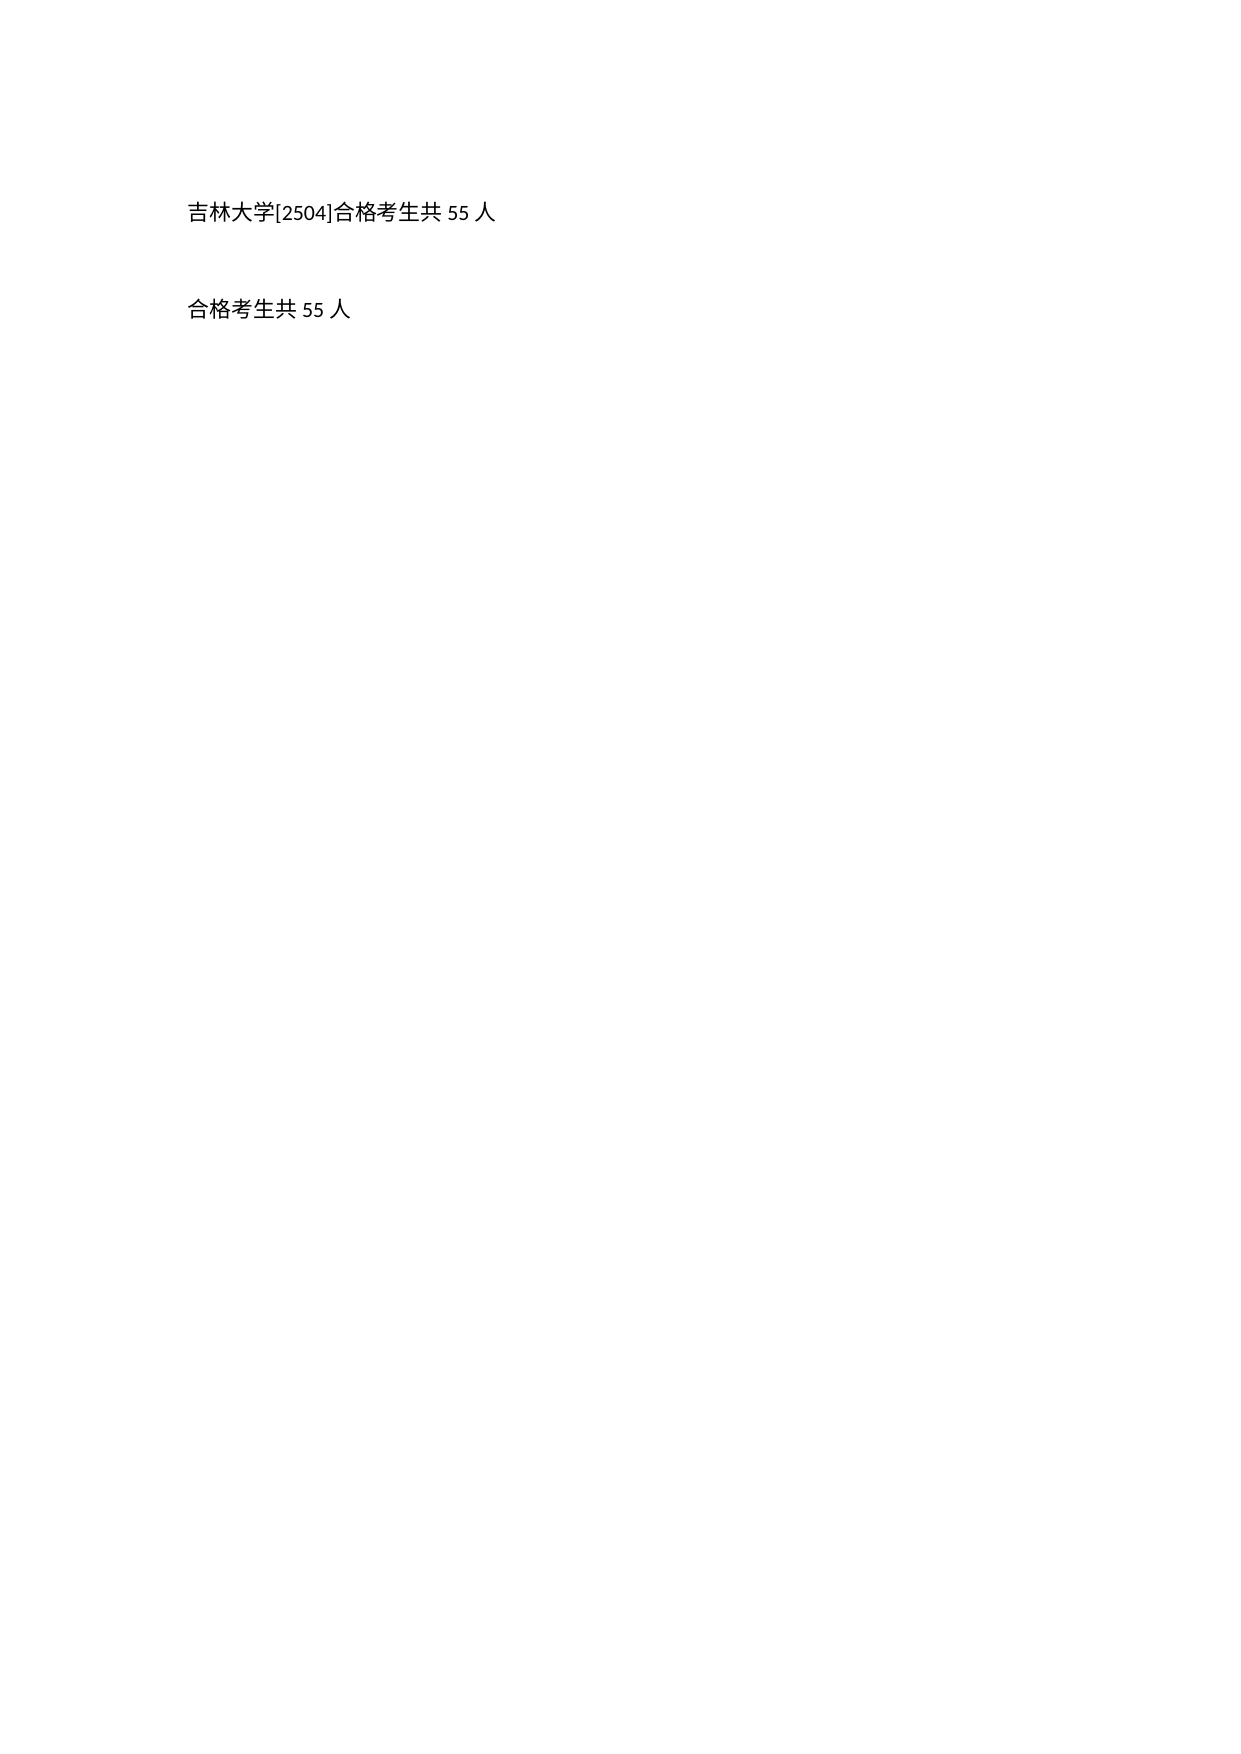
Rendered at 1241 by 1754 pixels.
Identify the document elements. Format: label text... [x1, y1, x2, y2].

text 合格考生共 55 人 [187, 292, 1053, 324]
text 吉林大学[2504]合格考生共 55 人 [187, 194, 1053, 227]
